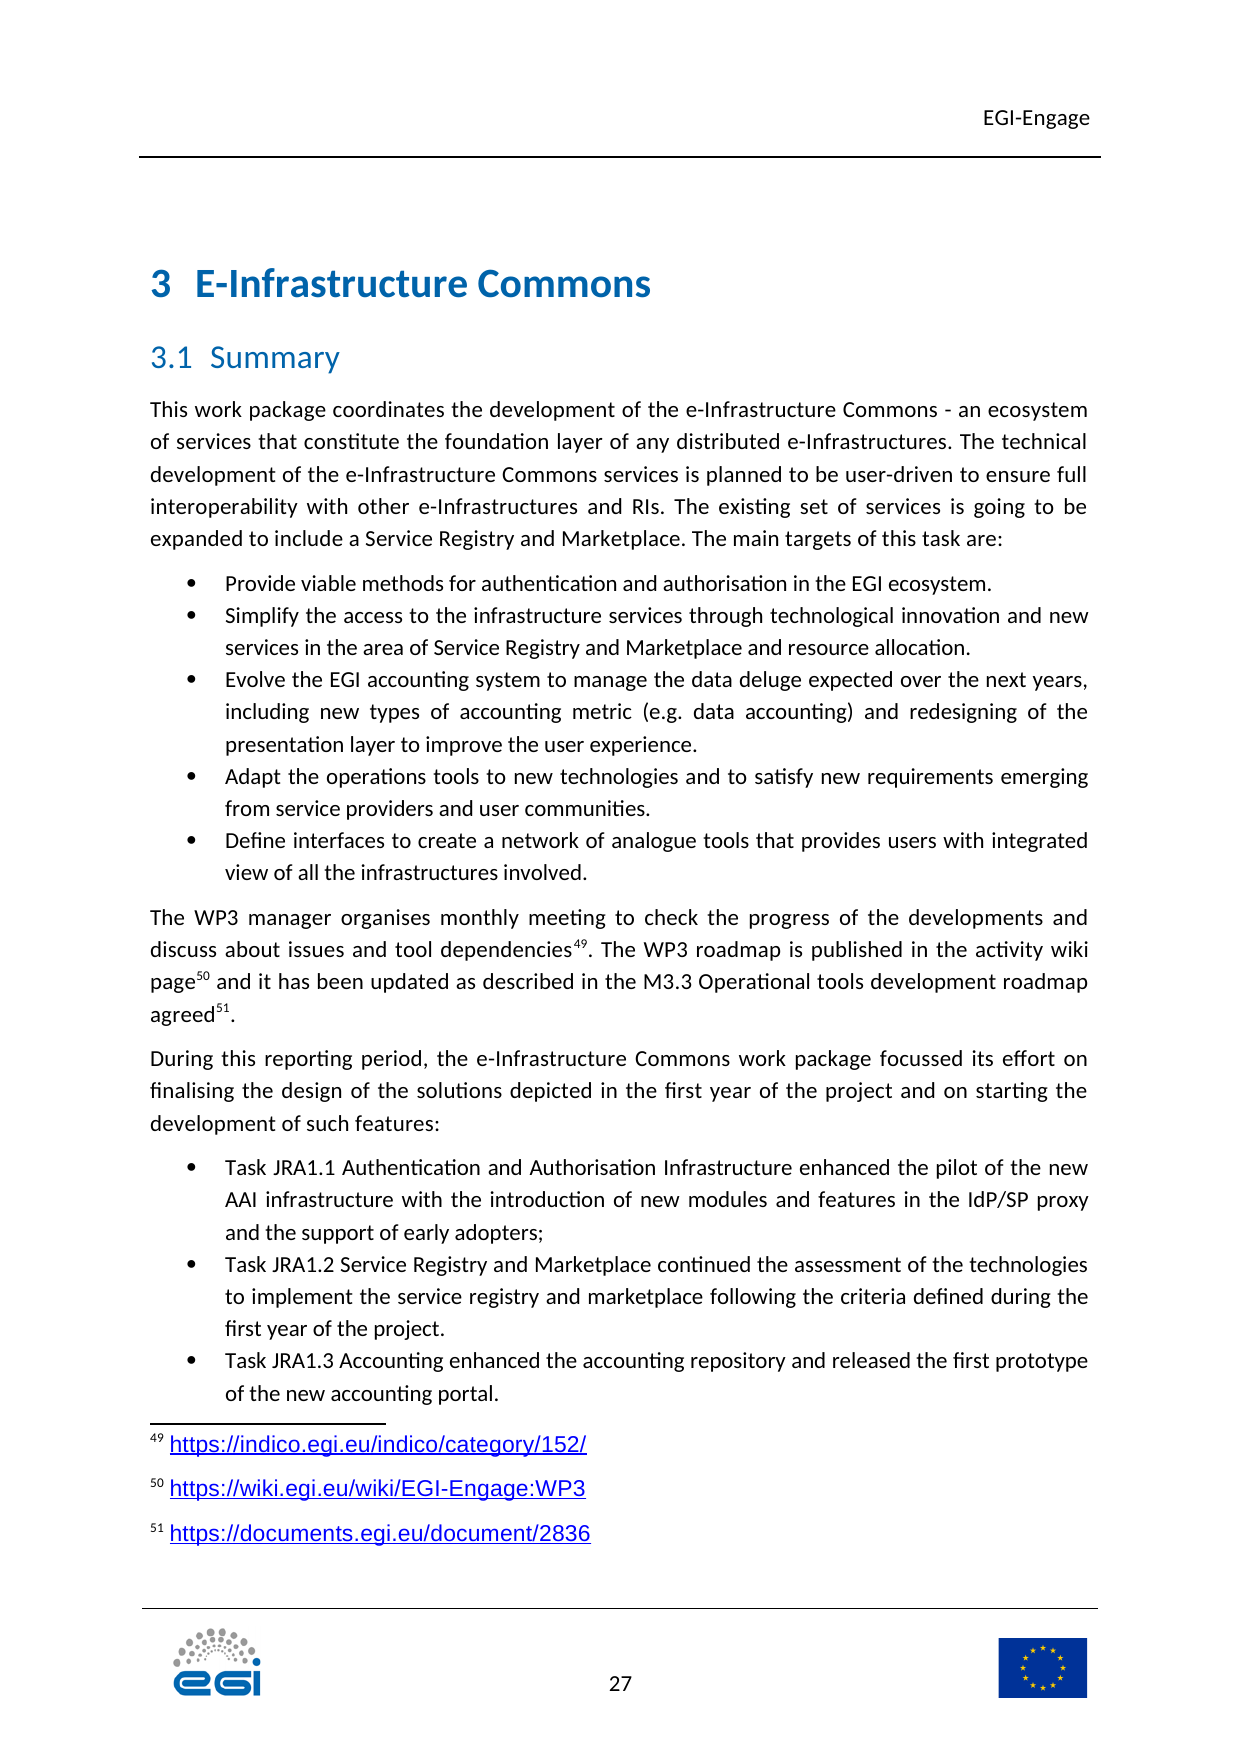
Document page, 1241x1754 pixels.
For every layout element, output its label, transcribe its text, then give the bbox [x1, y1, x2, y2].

text This work package coordinates the development of the e-Infrastructure Commons - an ecosystem of services that constitute the foundation layer of any distributed e-Infrastructures. The technical development of the e-Infrastructure Commons services is planned to be user-driven to ensure full interoperability with other e-Infrastructures and RIs. The existing set of services is going to be expanded to include a Service Registry and Marketplace. The main targets of this task are: [150, 395, 1090, 552]
text The WP3 manager organises monthly meeting to check the progress of the developments and discuss about issues and tool dependencies. The WP3 roadmap is published in the activity wiki page and it has been updated as described in the M3.3 Operational tools development roadmap agreed. [150, 903, 1090, 1028]
list Define interfaces to create a network of analogue tools that provides users with integrated view of all the infrastructures involved. [187, 826, 1090, 886]
subtitle E-Infrastructure Commons [150, 257, 1090, 308]
list Adapt the operations tools to new technologies and to satisfy new requirements emerging from service providers and user communities. [187, 762, 1090, 822]
picture [153, 1626, 279, 1698]
text During this reporting period, the e-Infrastructure Commons work package focussed its effort on finalising the design of the solutions depicted in the first year of the project and on starting the development of such features: [150, 1044, 1090, 1137]
list Evolve the EGI accounting system to manage the data deluge expected over the next years, including new types of accounting metric (e.g. data accounting) and redesigning of the presentation layer to improve the user experience. [187, 665, 1090, 758]
list Simplify the access to the infrastructure services through technological innovation and new services in the area of Service Registry and Marketplace and resource allocation. [187, 601, 1090, 661]
list Task JRA1.1 Authentication and Authorisation Infrastructure enhanced the pilot of the new AAI infrastructure with the introduction of new modules and features in the IdP/SP proxy and the support of early adopters; [187, 1153, 1090, 1246]
subtitle Summary [150, 336, 1090, 377]
list Task JRA1.2 Service Registry and Marketplace continued the assessment of the technologies to implement the service registry and marketplace following the criteria defined during the first year of the project. [187, 1250, 1090, 1342]
list Provide viable methods for authentication and authorisation in the EGI ecosystem. [187, 569, 1090, 597]
list Task JRA1.3 Accounting enhanced the accounting repository and released the first prototype of the new accounting portal. [187, 1347, 1090, 1407]
picture [998, 1638, 1088, 1698]
